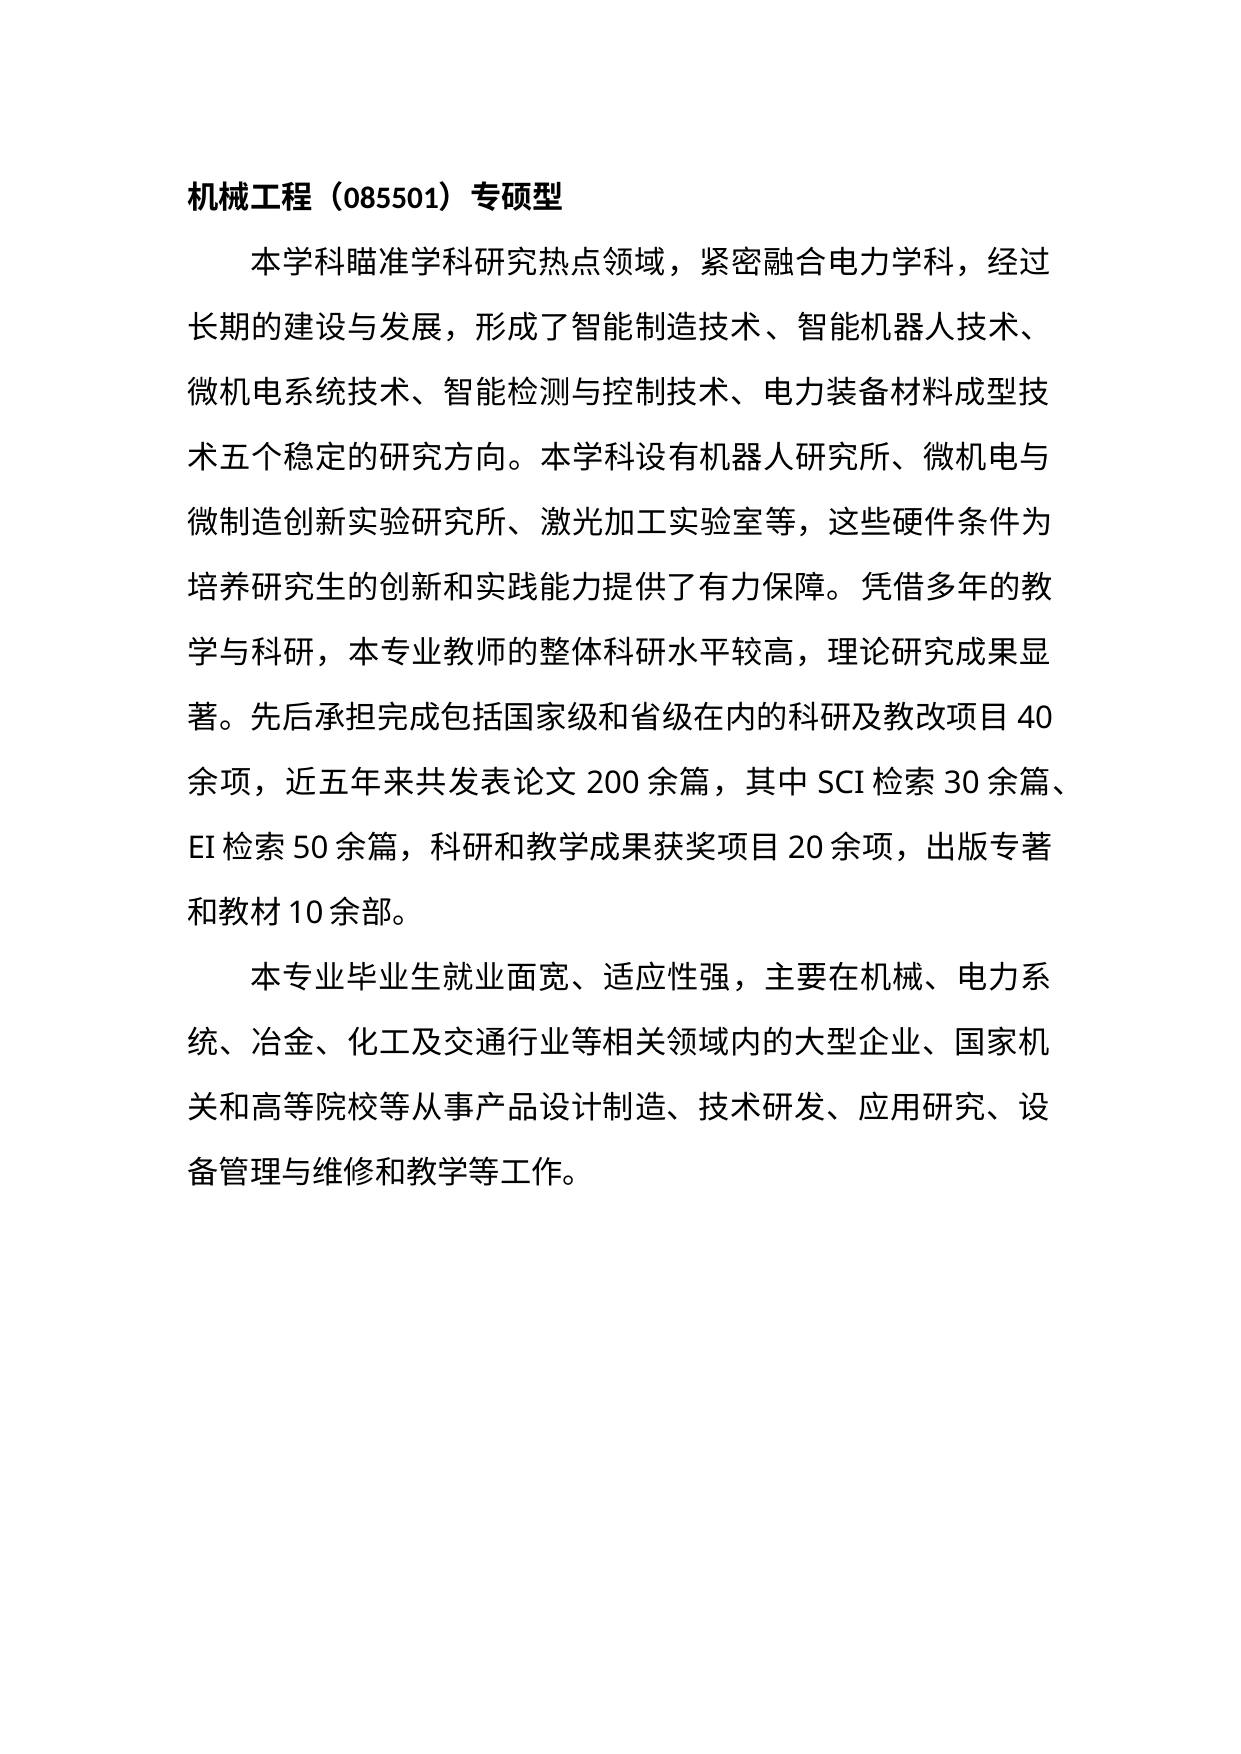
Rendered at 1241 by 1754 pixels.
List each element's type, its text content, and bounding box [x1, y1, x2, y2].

text 本专业毕业生就业面宽、适应性强，主要在机械、电力系统、冶金、化工及交通行业等相关领域内的大型企业、国家机关和高等院校等从事产品设计制造、技术研发、应用研究、设备管理与维修和教学等工作。 [187, 942, 1053, 1202]
text 本学科瞄准学科研究热点领域，紧密融合电力学科，经过长期的建设与发展，形成了智能制造技术、智能机器人技术、微机电系统技术、智能检测与控制技术、电力装备材料成型技术五个稳定的研究方向。本学科设有机器人研究所、微机电与微制造创新实验研究所、激光加工实验室等，这些硬件条件为培养研究生的创新和实践能力提供了有力保障。凭借多年的教学与科研，本专业教师的整体科研水平较高，理论研究成果显著。先后承担完成包括国家级和省级在内的科研及教改项目40余项，近五年来共发表论文200余篇，其中SCI检索30余篇、EI检索50余篇，科研和教学成果获奖项目20余项，出版专著和教材10余部。 [187, 227, 1053, 942]
text 机械工程（085501）专硕型 [187, 162, 1053, 227]
